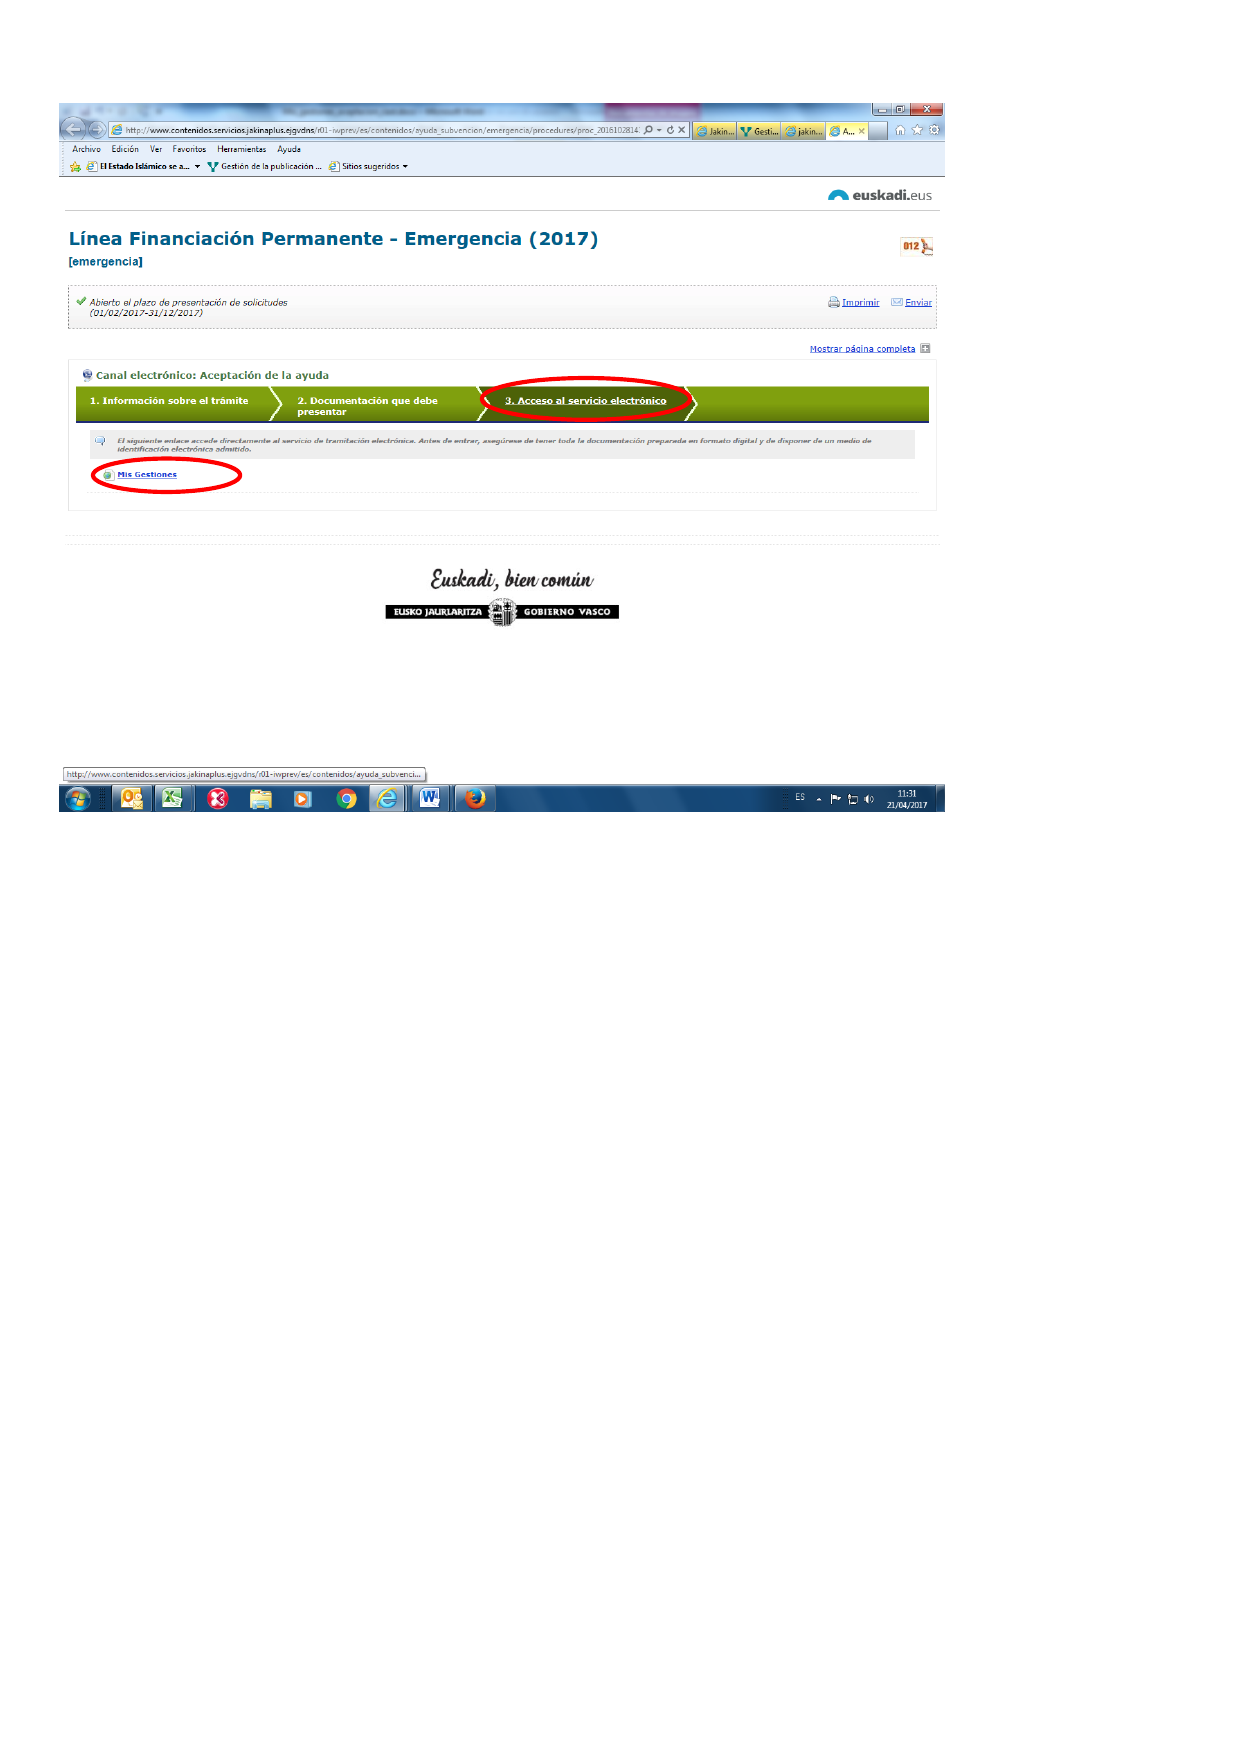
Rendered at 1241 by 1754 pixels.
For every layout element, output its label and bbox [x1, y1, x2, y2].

picture [59, 103, 945, 812]
